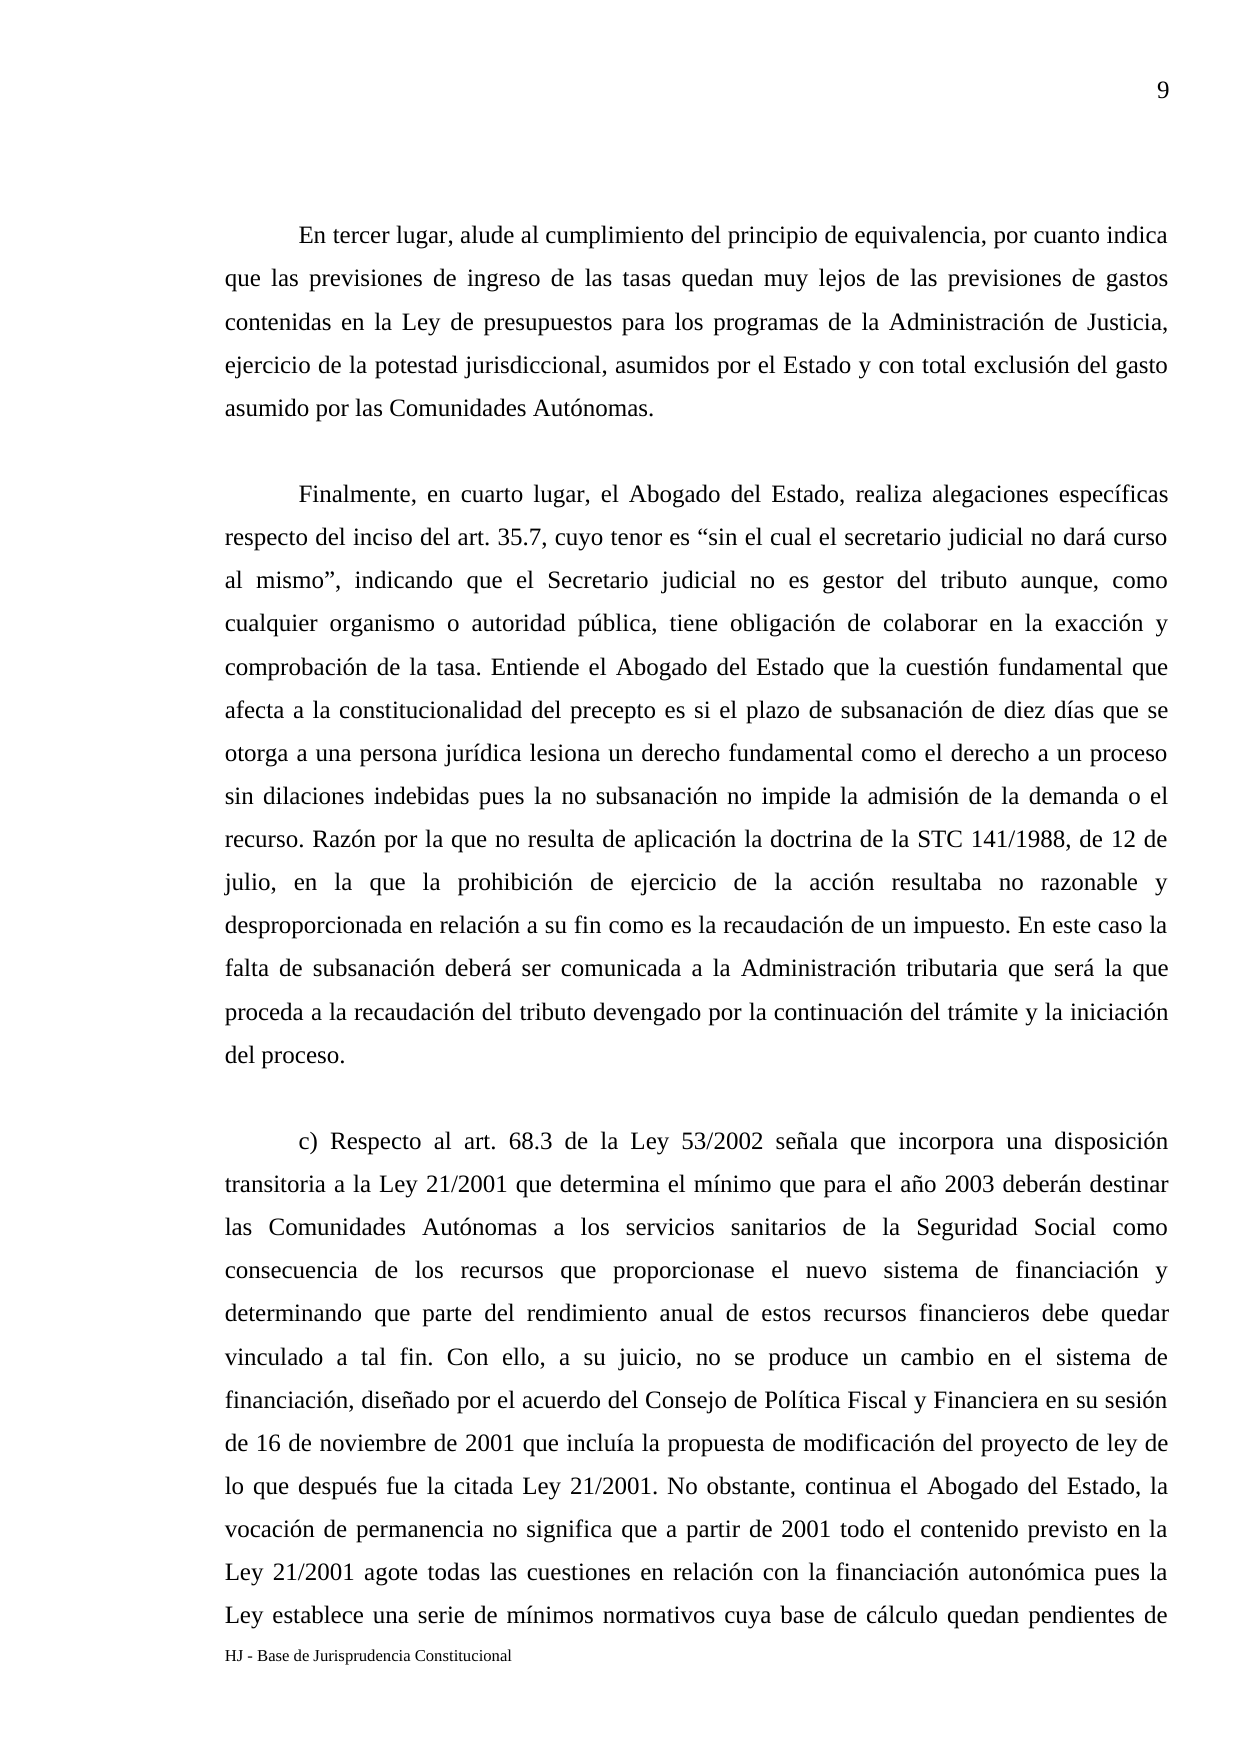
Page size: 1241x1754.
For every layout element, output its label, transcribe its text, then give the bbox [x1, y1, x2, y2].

text Finalmente, en cuarto lugar, el Abogado del Estado, realiza alegaciones específicas respecto del inciso del art. 35.7, cuyo tenor es “sin el cual el secretario judicial no dará curso al mismo”, indicando que el Secretario judicial no es gestor del tributo aunque, como cualquier organismo o autoridad pública, tiene obligación de colaborar en la exacción y comprobación de la tasa. Entiende el Abogado del Estado que la cuestión fundamental que afecta a la constitucionalidad del precepto es si el plazo de subsanación de diez días que se otorga a una persona jurídica lesiona un derecho fundamental como el derecho a un proceso sin dilaciones indebidas pues la no subsanación no impide la admisión de la demanda o el recurso. Razón por la que no resulta de aplicación la doctrina de la STC 141/1988, de 12 de julio, en la que la prohibición de ejercicio de la acción resultaba no razonable y desproporcionada en relación a su fin como es la recaudación de un impuesto. En este caso la falta de subsanación deberá ser comunicada a la Administración tributaria que será la que proceda a la recaudación del tributo devengado por la continuación del trámite y la iniciación del proceso. [224, 479, 1169, 1068]
text En tercer lugar, alude al cumplimiento del principio de equivalencia, por cuanto indica que las previsiones de ingreso de las tasas quedan muy lejos de las previsiones de gastos contenidas en la Ley de presupuestos para los programas de la Administración de Justicia, ejercicio de la potestad jurisdiccional, asumidos por el Estado y con total exclusión del gasto asumido por las Comunidades Autónomas. [224, 220, 1169, 422]
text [224, 1126, 1169, 1629]
